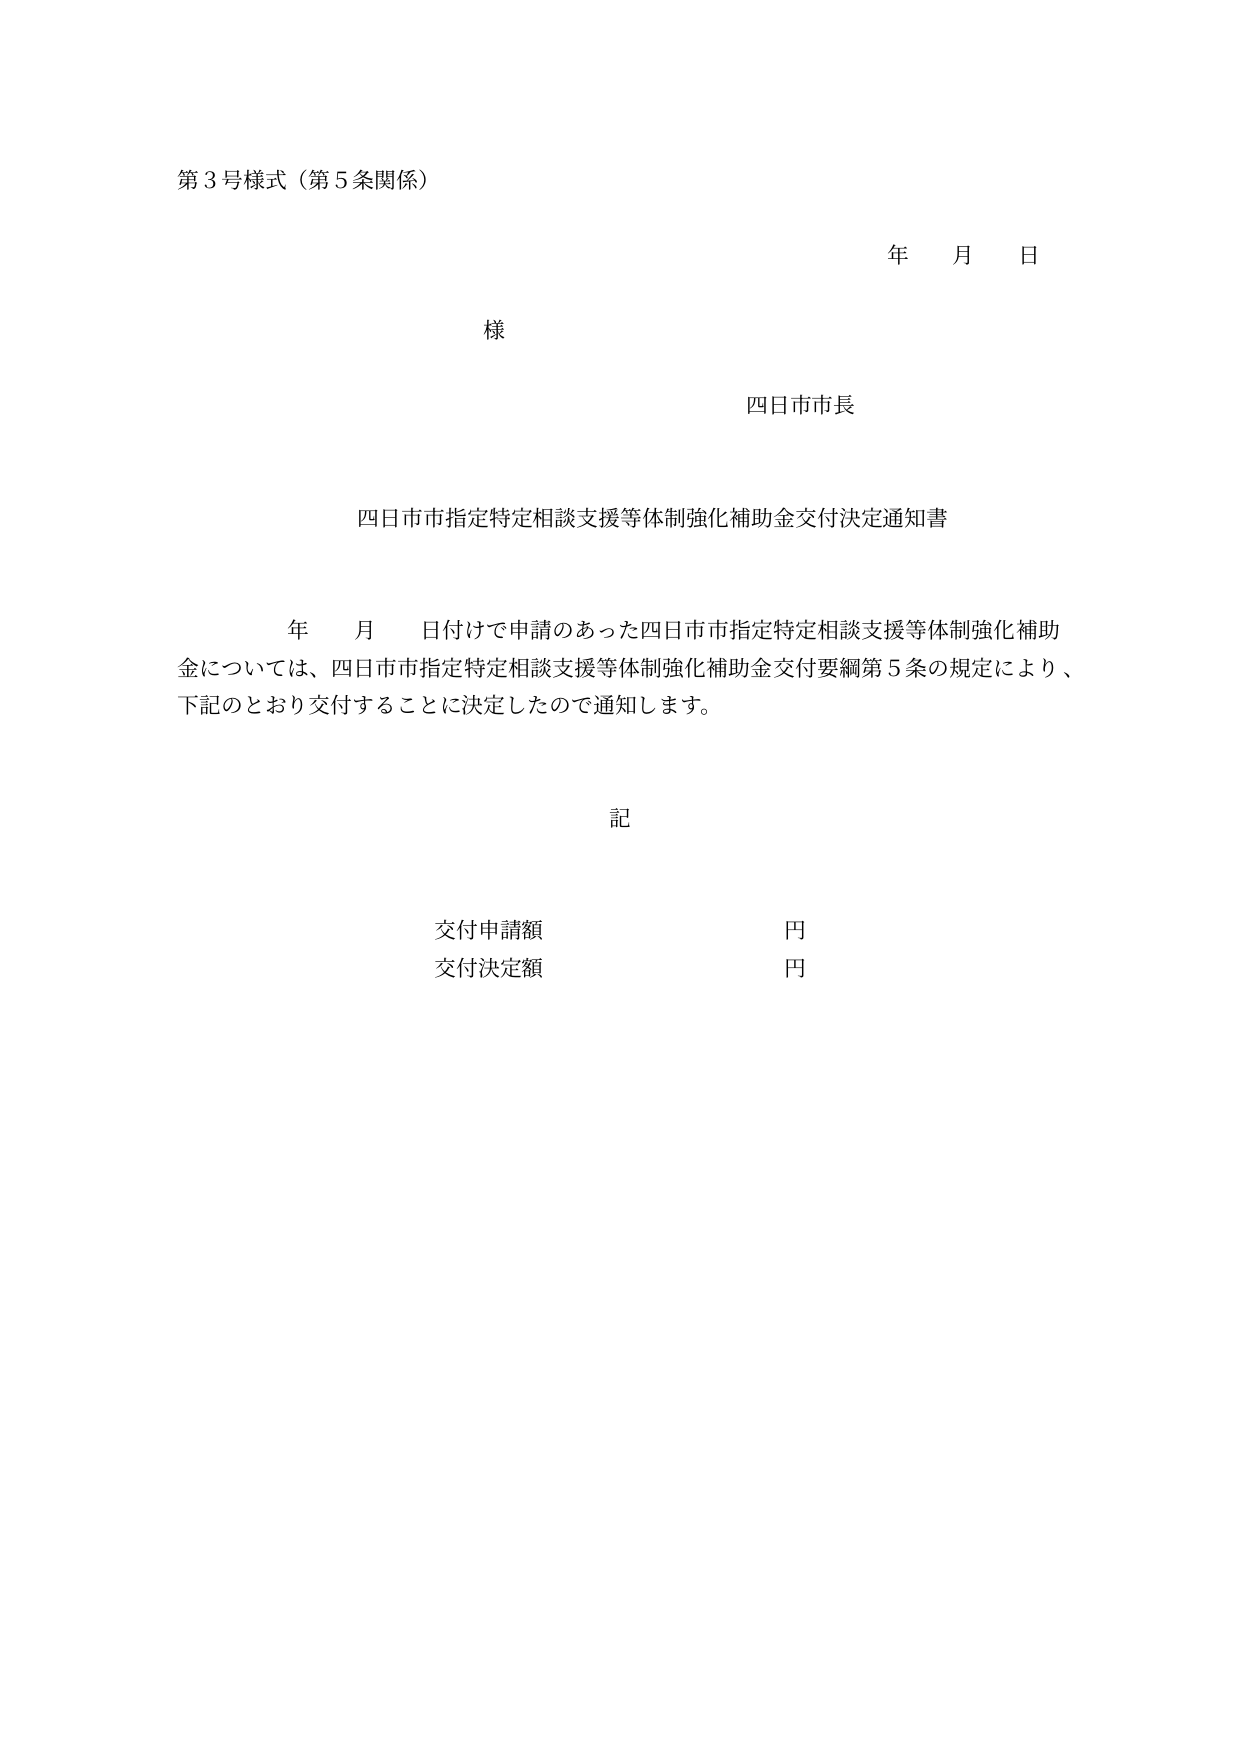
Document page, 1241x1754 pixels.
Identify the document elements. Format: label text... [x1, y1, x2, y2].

text 四日市市指定特定相談支援等体制強化補助金交付決定通知書 [177, 498, 1063, 536]
text 年 月 日 [177, 236, 1040, 273]
text 交付決定額 円 [177, 948, 1063, 986]
text 第３号様式（第５条関係） [177, 161, 1063, 198]
text 年 月 日付けで申請のあった四日市市指定特定相談支援等体制強化補助金については、四日市市指定特定相談支援等体制強化補助金交付要綱第５条の規定により、下記のとおり交付することに決定したので通知します。 [177, 611, 1063, 723]
text 交付申請額 円 [177, 911, 1063, 948]
text 四日市市長 [177, 386, 1017, 423]
text 様 [177, 311, 1063, 348]
text 記 [177, 798, 1063, 836]
